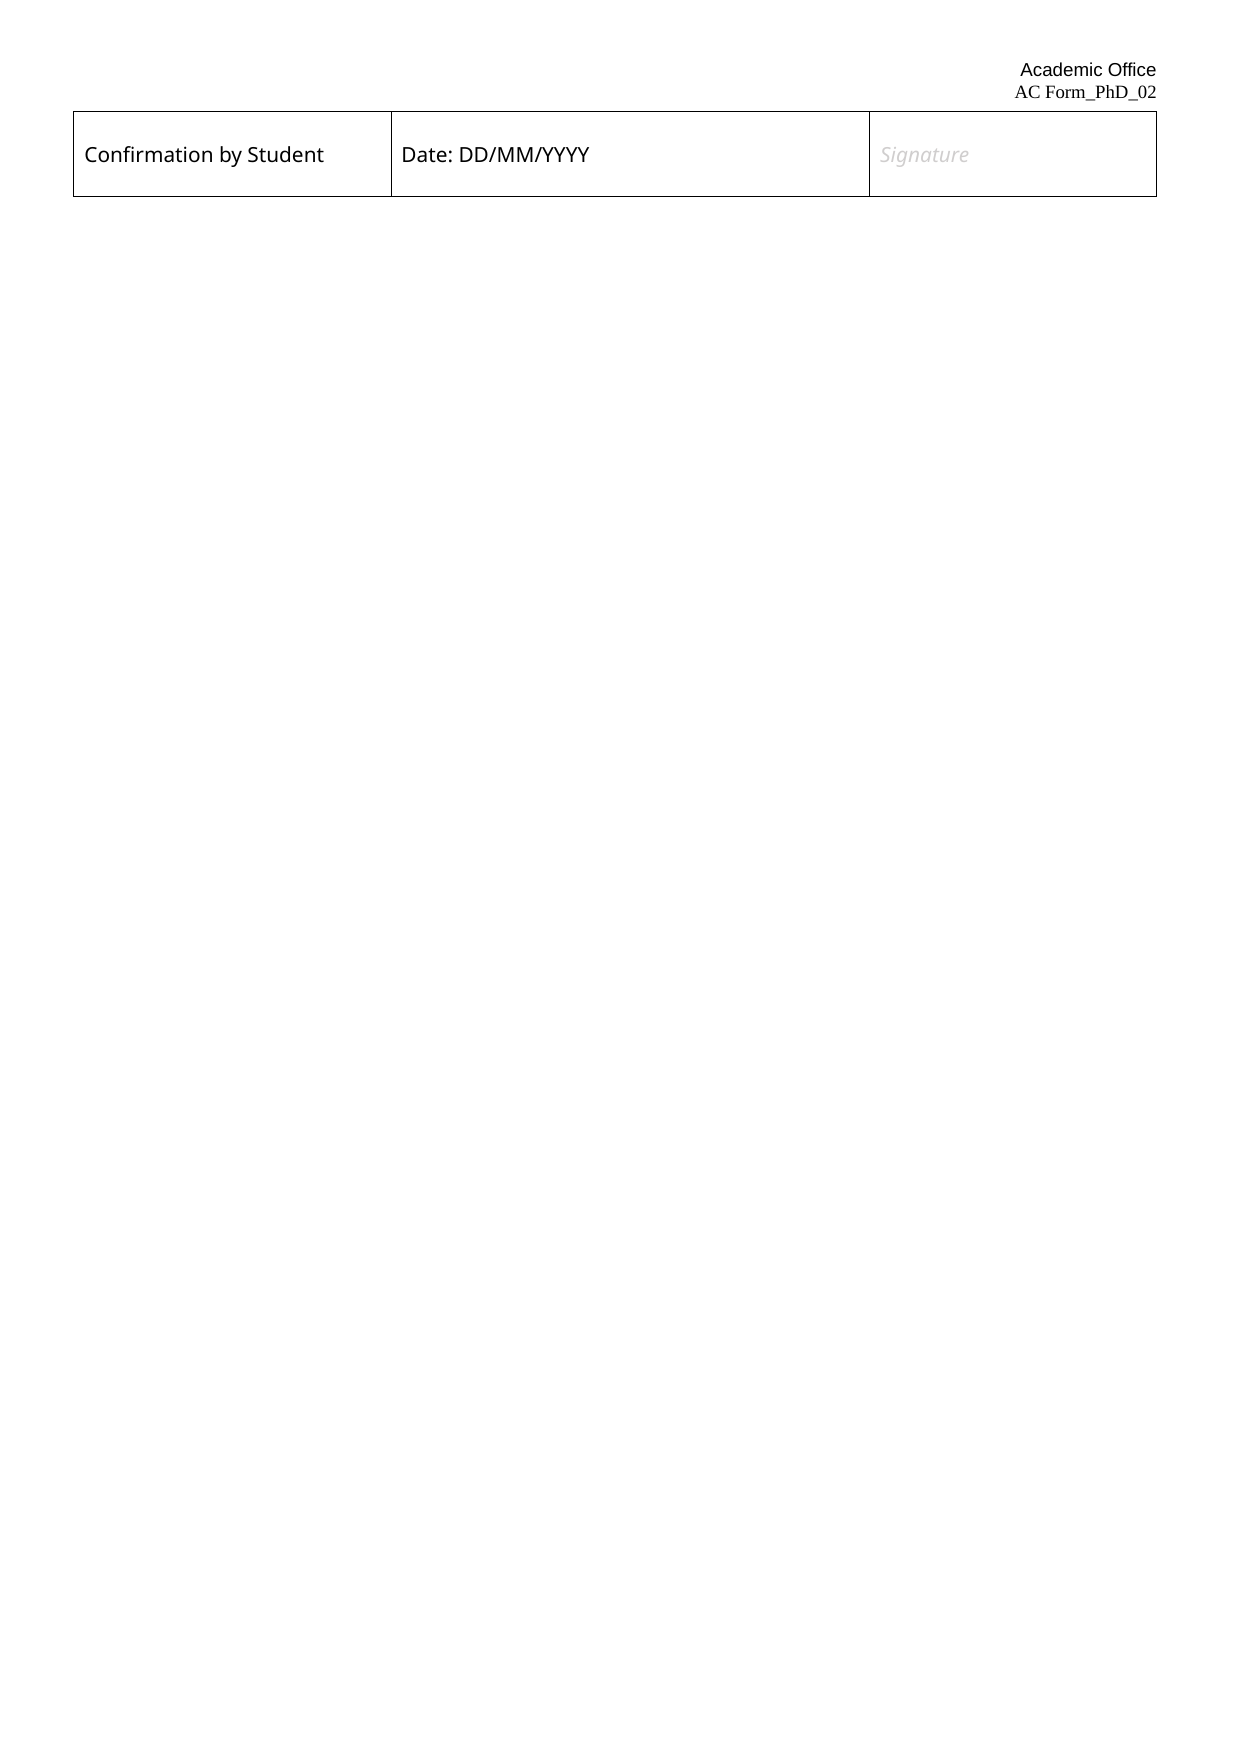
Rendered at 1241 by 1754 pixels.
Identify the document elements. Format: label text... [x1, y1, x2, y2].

table_cell Confirmation by Student [74, 112, 391, 196]
table_cell Date: DD/MM/YYYY [392, 112, 869, 196]
table_cell Signature [870, 112, 1156, 196]
